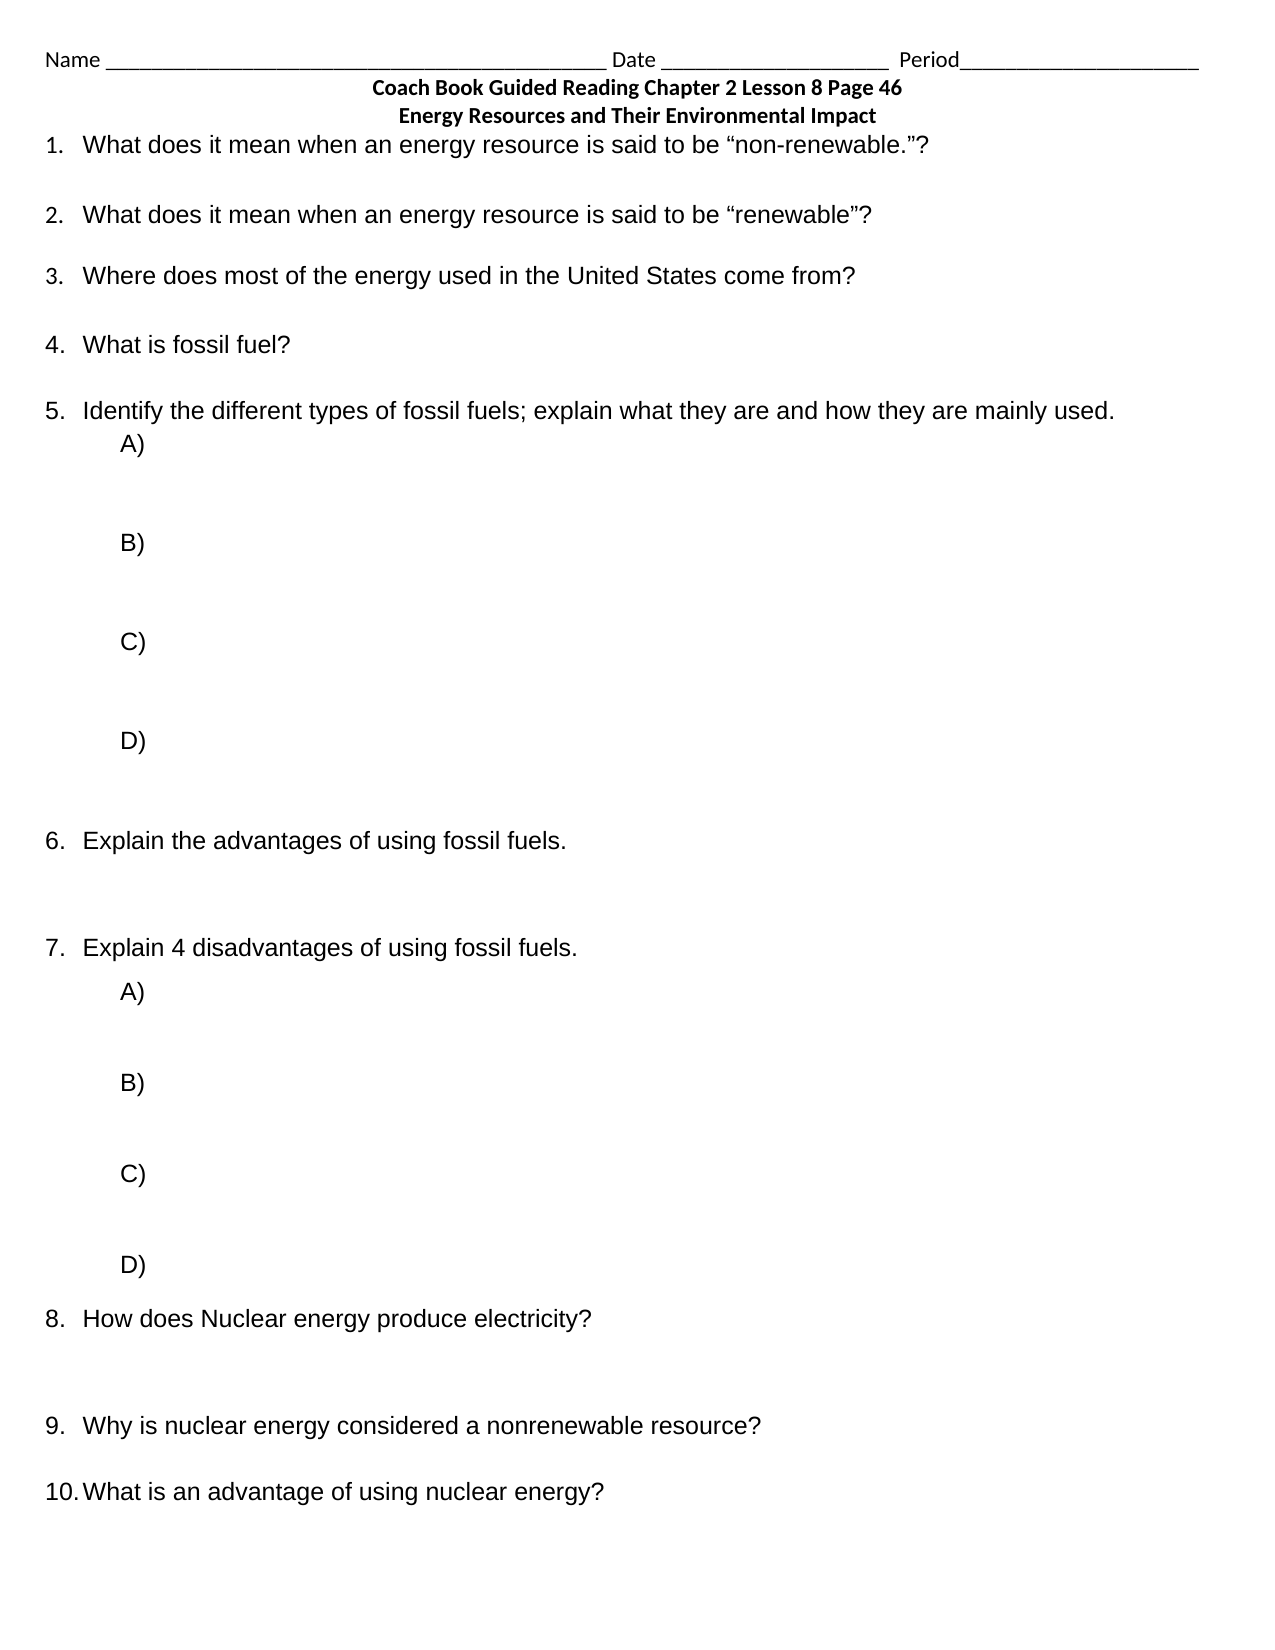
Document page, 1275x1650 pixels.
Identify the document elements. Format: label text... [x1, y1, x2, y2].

list A) [120, 429, 1230, 458]
text Energy Resources and Their Environmental Impact [45, 101, 1230, 129]
text Name ____________________________________________ Date ____________________ Period_____________________ [45, 45, 1230, 73]
list Explain 4 disadvantages of using fossil fuels. [45, 933, 1230, 962]
text Coach Book Guided Reading Chapter 2 Lesson 8 Page 46 [45, 73, 1230, 101]
text A) [45, 977, 1230, 1005]
list How does Nuclear energy produce electricity? [45, 1303, 1230, 1332]
text D) [45, 1250, 1230, 1278]
text B) [45, 1068, 1230, 1096]
list What does it mean when an energy resource is said to be “renewable”? [45, 199, 1230, 229]
list Why is nuclear energy considered a nonrenewable resource? [45, 1411, 1230, 1440]
list Explain the advantages of using fossil fuels. [45, 826, 1230, 854]
list What is an advantage of using nuclear energy? [45, 1477, 1230, 1506]
list B) [120, 528, 1230, 557]
list C) [120, 627, 1230, 656]
list What does it mean when an energy resource is said to be “non-renewable.”? [45, 129, 1230, 159]
list Where does most of the energy used in the United States come from? [45, 260, 1230, 291]
list What is fossil fuel? [45, 330, 1230, 359]
list Identify the different types of fossil fuels; explain what they are and how they are mainly used. [45, 396, 1230, 425]
list D) [120, 726, 1230, 755]
text C) [45, 1159, 1230, 1187]
